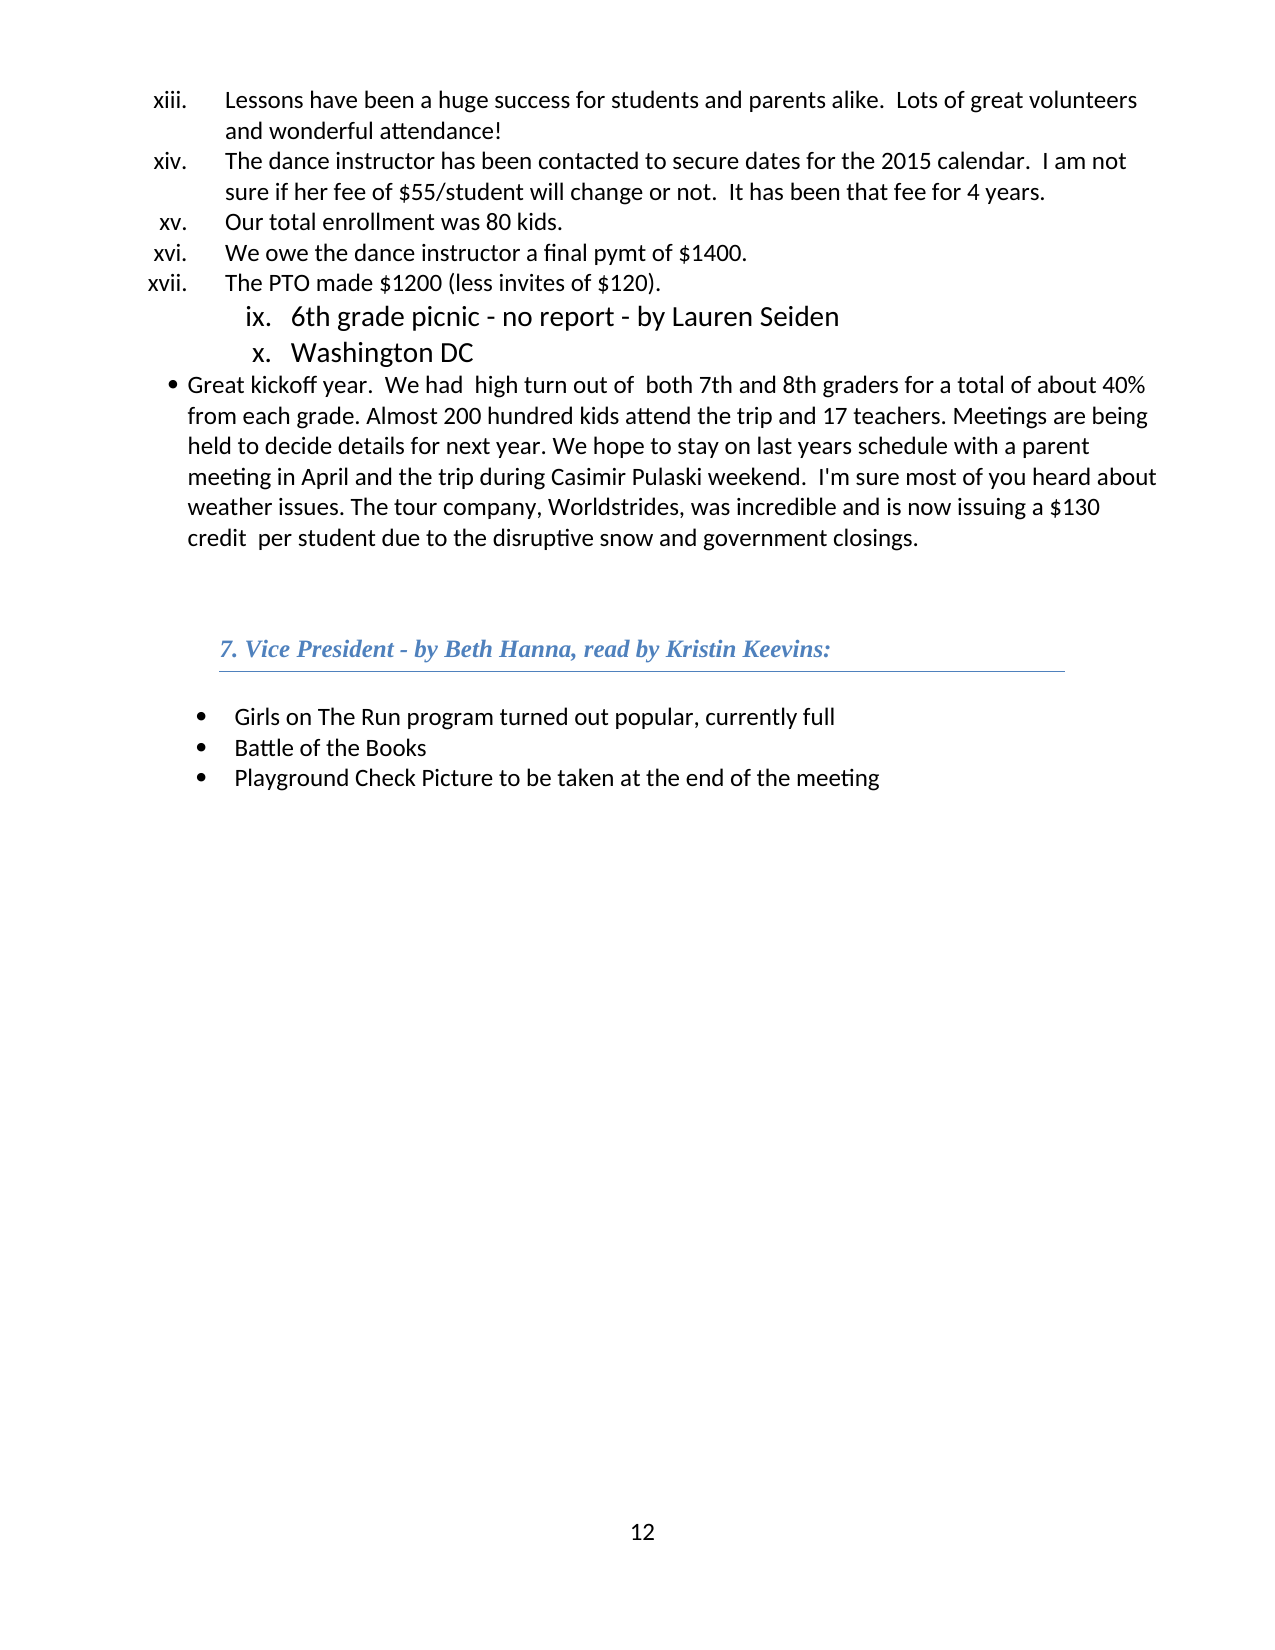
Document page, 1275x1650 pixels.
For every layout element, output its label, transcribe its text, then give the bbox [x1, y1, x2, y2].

list 6th grade picnic - no report - by Lauren Seiden [272, 298, 1162, 334]
list Lessons have been a huge success for students and parents alike. Lots of great volunteers and wonderful attendance! [187, 84, 1162, 145]
list The dance instructor has been contacted to secure dates for the 2015 calendar. I am not sure if her fee of $55/student will change or not. It has been that fee for 4 years. [187, 145, 1162, 206]
list Great kickoff year. We had high turn out of both 7th and 8th graders for a total of about 40% from each grade. Almost 200 hundred kids attend the trip and 17 teachers. Meetings are being held to decide details for next year. We hope to stay on last years schedule with a parent meeting in April and the trip during Casimir Pulaski weekend. I'm sure most of you heard about weather issues. The tour company, Worldstrides, was incredible and is now issuing a $130 credit per student due to the disruptive snow and government closings. [169, 369, 1162, 552]
list Washington DC [272, 334, 1162, 369]
list Girls on The Run program turned out popular, currently full [197, 702, 1162, 732]
list Playground Check Picture to be taken at the end of the meeting [197, 763, 1162, 793]
list Battle of the Books [197, 732, 1162, 763]
list Our total enrollment was 80 kids. [187, 206, 1162, 237]
list The PTO made $1200 (less invites of $120). [187, 267, 1162, 298]
list We owe the dance instructor a final pymt of $1400. [187, 237, 1162, 267]
text 7. Vice President - by Beth Hanna, read by Kristin Keevins: [219, 634, 1065, 671]
